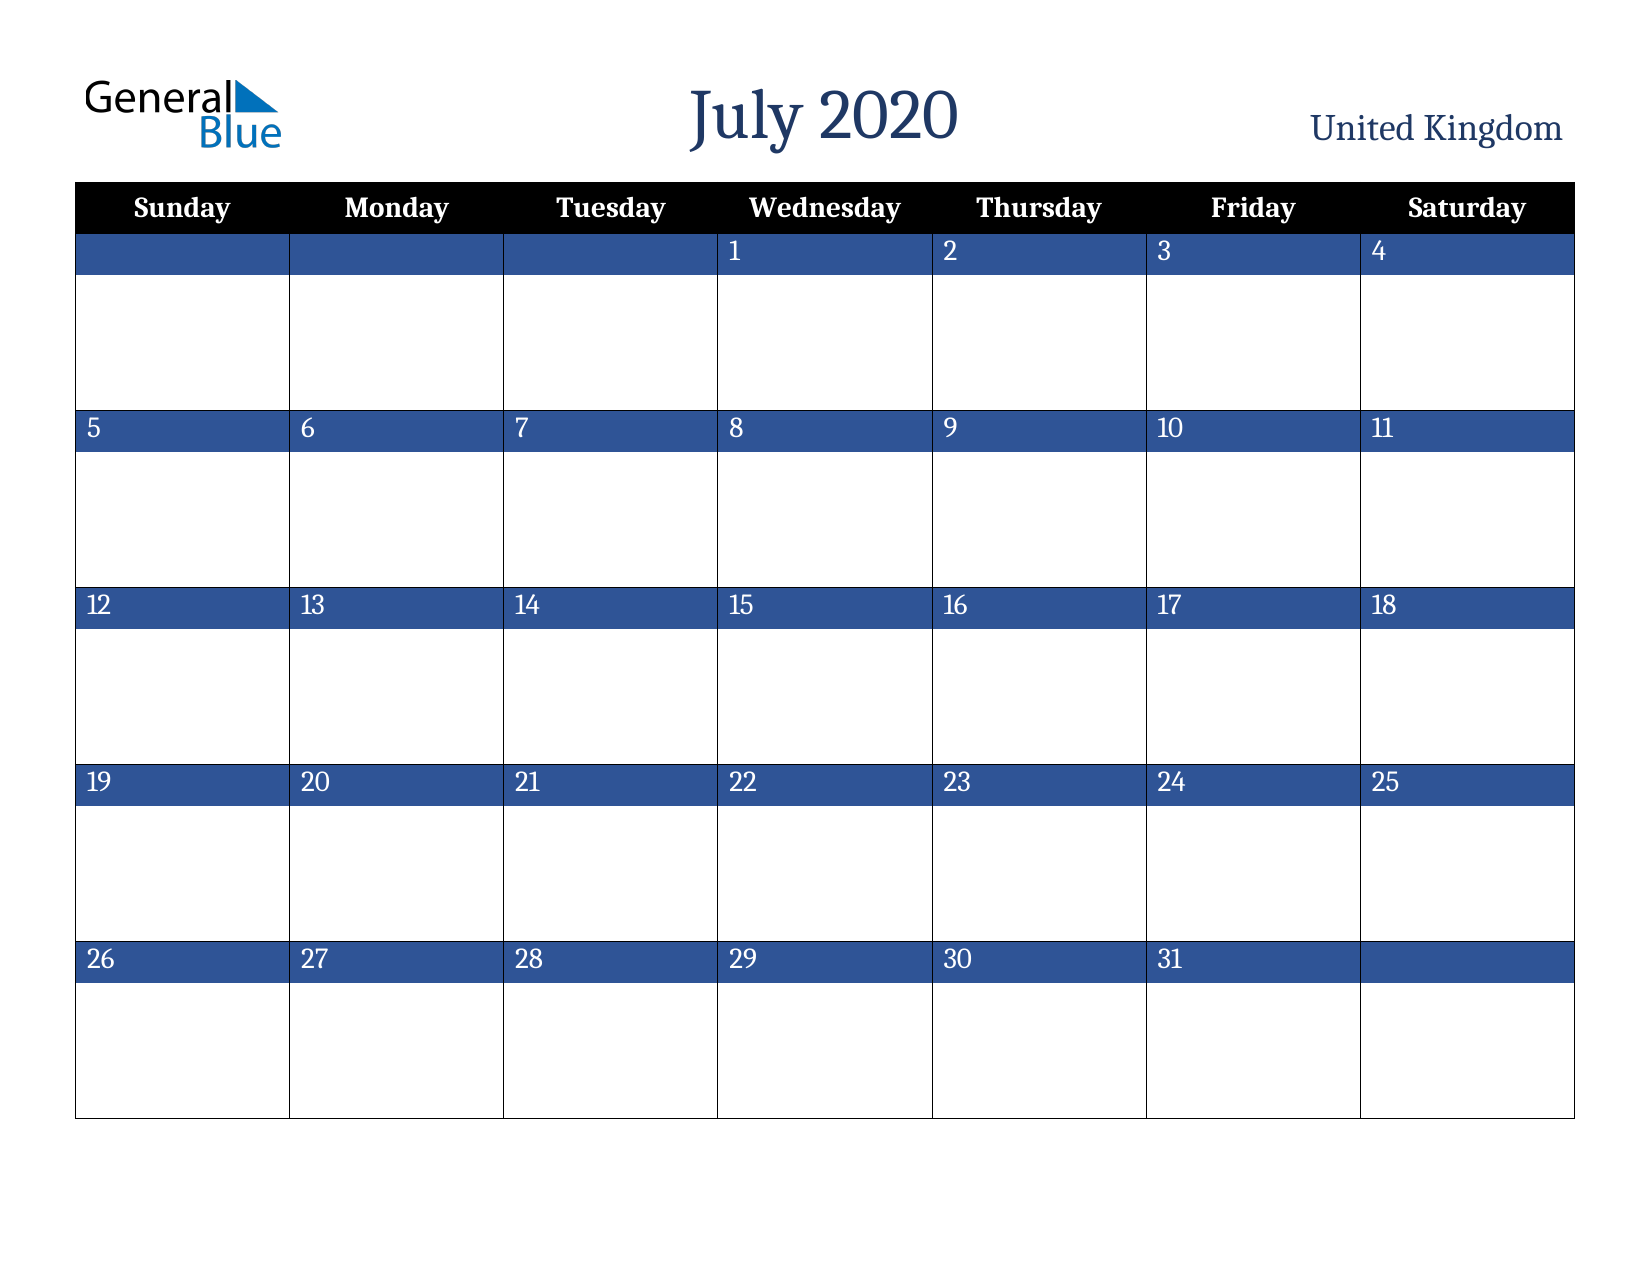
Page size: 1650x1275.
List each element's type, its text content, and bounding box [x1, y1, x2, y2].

table_cell 22 [718, 765, 932, 806]
table_cell [718, 275, 932, 410]
table_cell [1147, 983, 1360, 1118]
table_cell [76, 234, 289, 275]
table_cell [504, 275, 717, 410]
table_cell Wednesday [718, 183, 932, 233]
table_cell [76, 629, 289, 764]
table_cell 27 [290, 942, 503, 983]
table_cell [1361, 275, 1574, 410]
table_cell [290, 234, 503, 275]
table_cell 29 [718, 942, 932, 983]
table_cell 5 [76, 411, 289, 452]
table_cell Tuesday [504, 183, 717, 233]
table_cell [504, 806, 717, 941]
table_cell [718, 629, 932, 764]
table_cell [76, 983, 289, 1118]
table_cell [290, 983, 503, 1118]
table_header July 2020 [504, 75, 1146, 182]
table_cell [290, 275, 503, 410]
table_cell 8 [718, 411, 932, 452]
table_cell 30 [933, 942, 1146, 983]
table_cell 12 [76, 588, 289, 629]
table_cell [1147, 629, 1360, 764]
table_cell 9 [933, 411, 1146, 452]
table_cell 28 [504, 942, 717, 983]
table_cell [933, 452, 1146, 587]
table_cell Sunday [76, 183, 289, 233]
table_cell 17 [1147, 588, 1360, 629]
table_header United Kingdom [1146, 75, 1574, 182]
table_cell 18 [1361, 588, 1574, 629]
table_cell [504, 452, 717, 587]
table_cell [1361, 452, 1574, 587]
table_cell [504, 983, 717, 1118]
table_cell [933, 806, 1146, 941]
table_cell [718, 452, 932, 587]
table_cell [1361, 806, 1574, 941]
table_cell [718, 806, 932, 941]
table_cell 11 [1361, 411, 1574, 452]
table_cell [1147, 806, 1360, 941]
table_cell 23 [933, 765, 1146, 806]
table_cell 4 [1361, 234, 1574, 275]
table_cell [1361, 942, 1574, 983]
table_cell [1361, 983, 1574, 1118]
table_cell Monday [290, 183, 503, 233]
table_cell 13 [290, 588, 503, 629]
table_cell 3 [1147, 234, 1360, 275]
table_cell 31 [1147, 942, 1360, 983]
table_cell 21 [504, 765, 717, 806]
table_cell Saturday [1361, 183, 1574, 233]
table_cell [1147, 275, 1360, 410]
table_cell Friday [1147, 183, 1360, 233]
table_cell [1147, 452, 1360, 587]
table_cell [76, 452, 289, 587]
table_cell [933, 275, 1146, 410]
table_cell [933, 983, 1146, 1118]
table_cell [76, 275, 289, 410]
table_cell 6 [290, 411, 503, 452]
table_cell 16 [933, 588, 1146, 629]
table_cell 10 [1147, 411, 1360, 452]
table_cell Thursday [933, 183, 1146, 233]
table_cell [76, 806, 289, 941]
table_header [76, 75, 503, 182]
table_cell [1361, 629, 1574, 764]
table_cell [290, 452, 503, 587]
picture [86, 80, 281, 148]
table_cell 7 [504, 411, 717, 452]
table_cell [504, 629, 717, 764]
table_cell 19 [76, 765, 289, 806]
table_cell 1 [718, 234, 932, 275]
table_cell 2 [933, 234, 1146, 275]
table_cell [504, 234, 717, 275]
table_cell 26 [76, 942, 289, 983]
table_cell 24 [1147, 765, 1360, 806]
table_cell 14 [504, 588, 717, 629]
table_cell [290, 629, 503, 764]
table_cell [718, 983, 932, 1118]
table_cell [933, 629, 1146, 764]
table_cell 20 [290, 765, 503, 806]
table_cell 15 [718, 588, 932, 629]
table_cell [290, 806, 503, 941]
table_cell 25 [1361, 765, 1574, 806]
